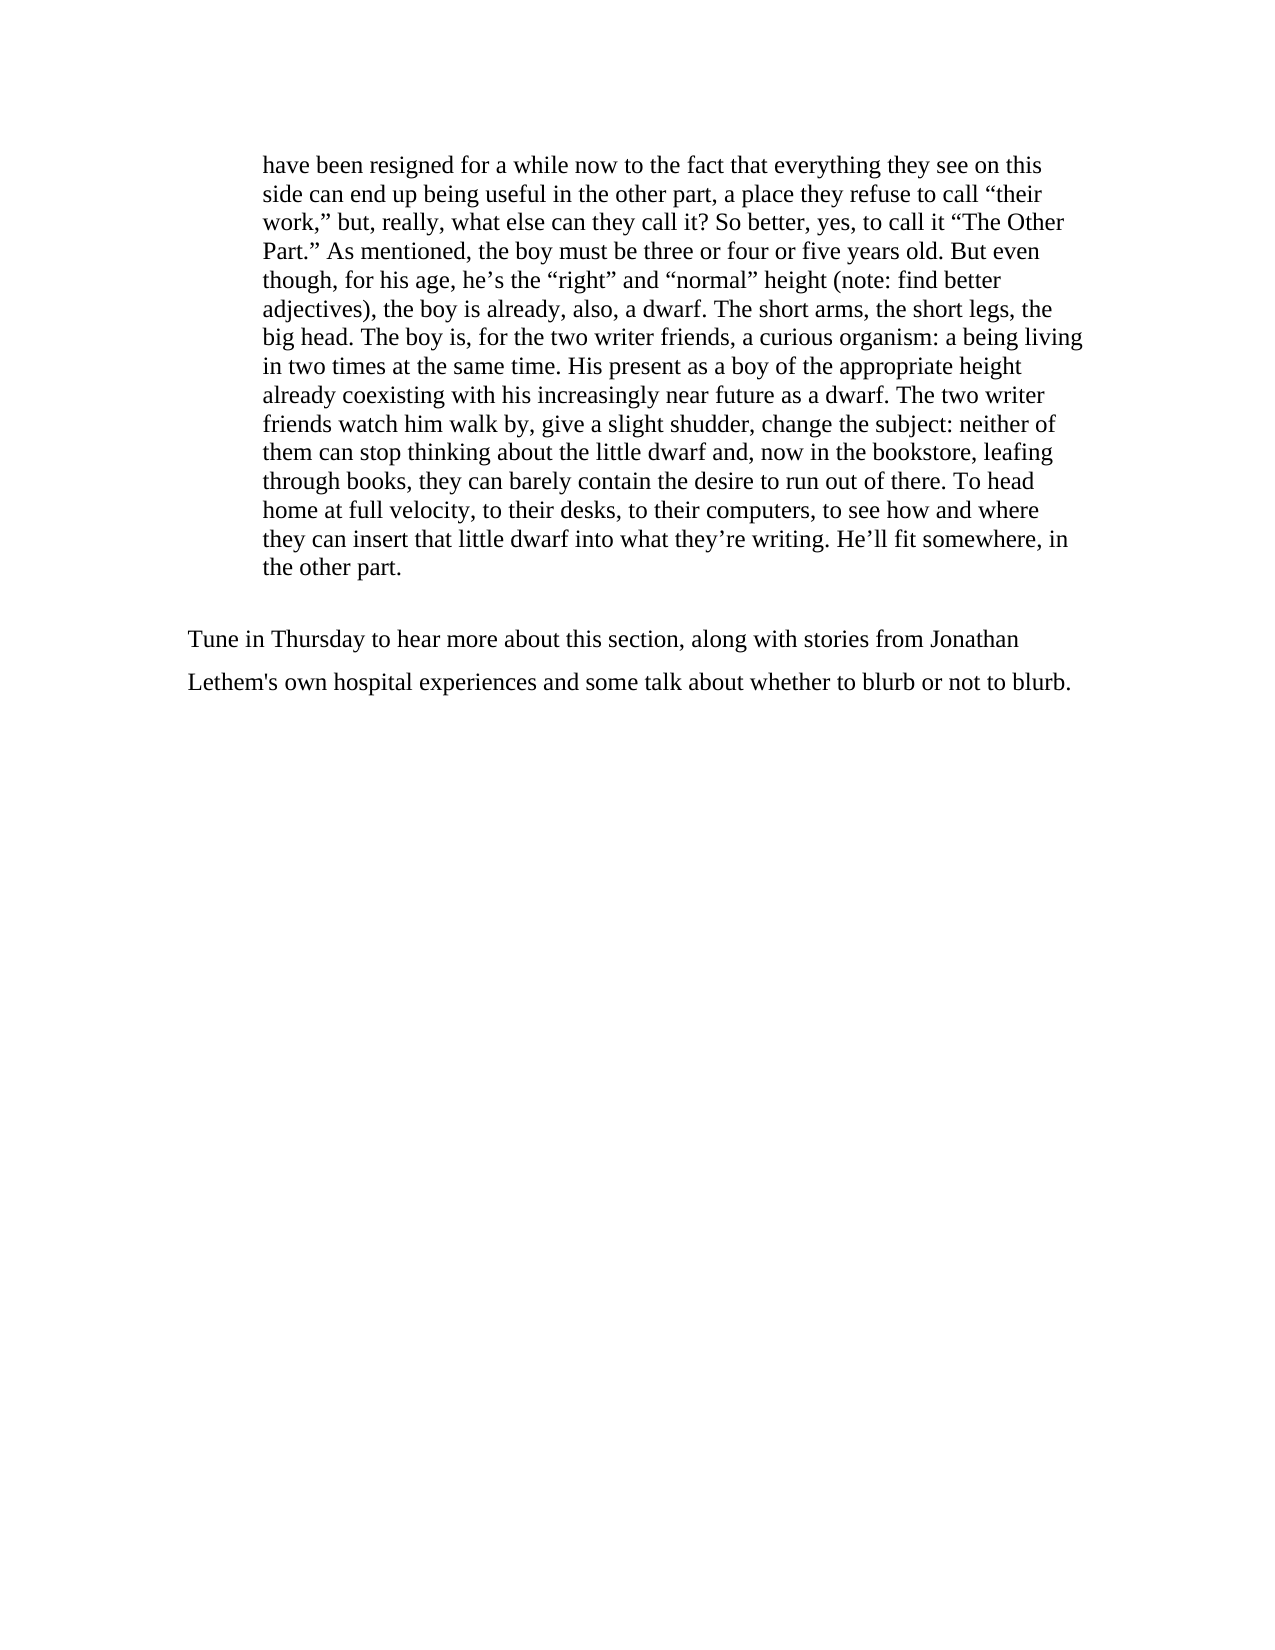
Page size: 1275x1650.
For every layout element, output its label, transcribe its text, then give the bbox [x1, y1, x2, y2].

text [262, 150, 1087, 581]
text Tune in Thursday to hear more about this section, along with stories from Jonathan Lethem's own hospital experiences and some talk about whether to blurb or not to blurb. [187, 624, 1087, 696]
